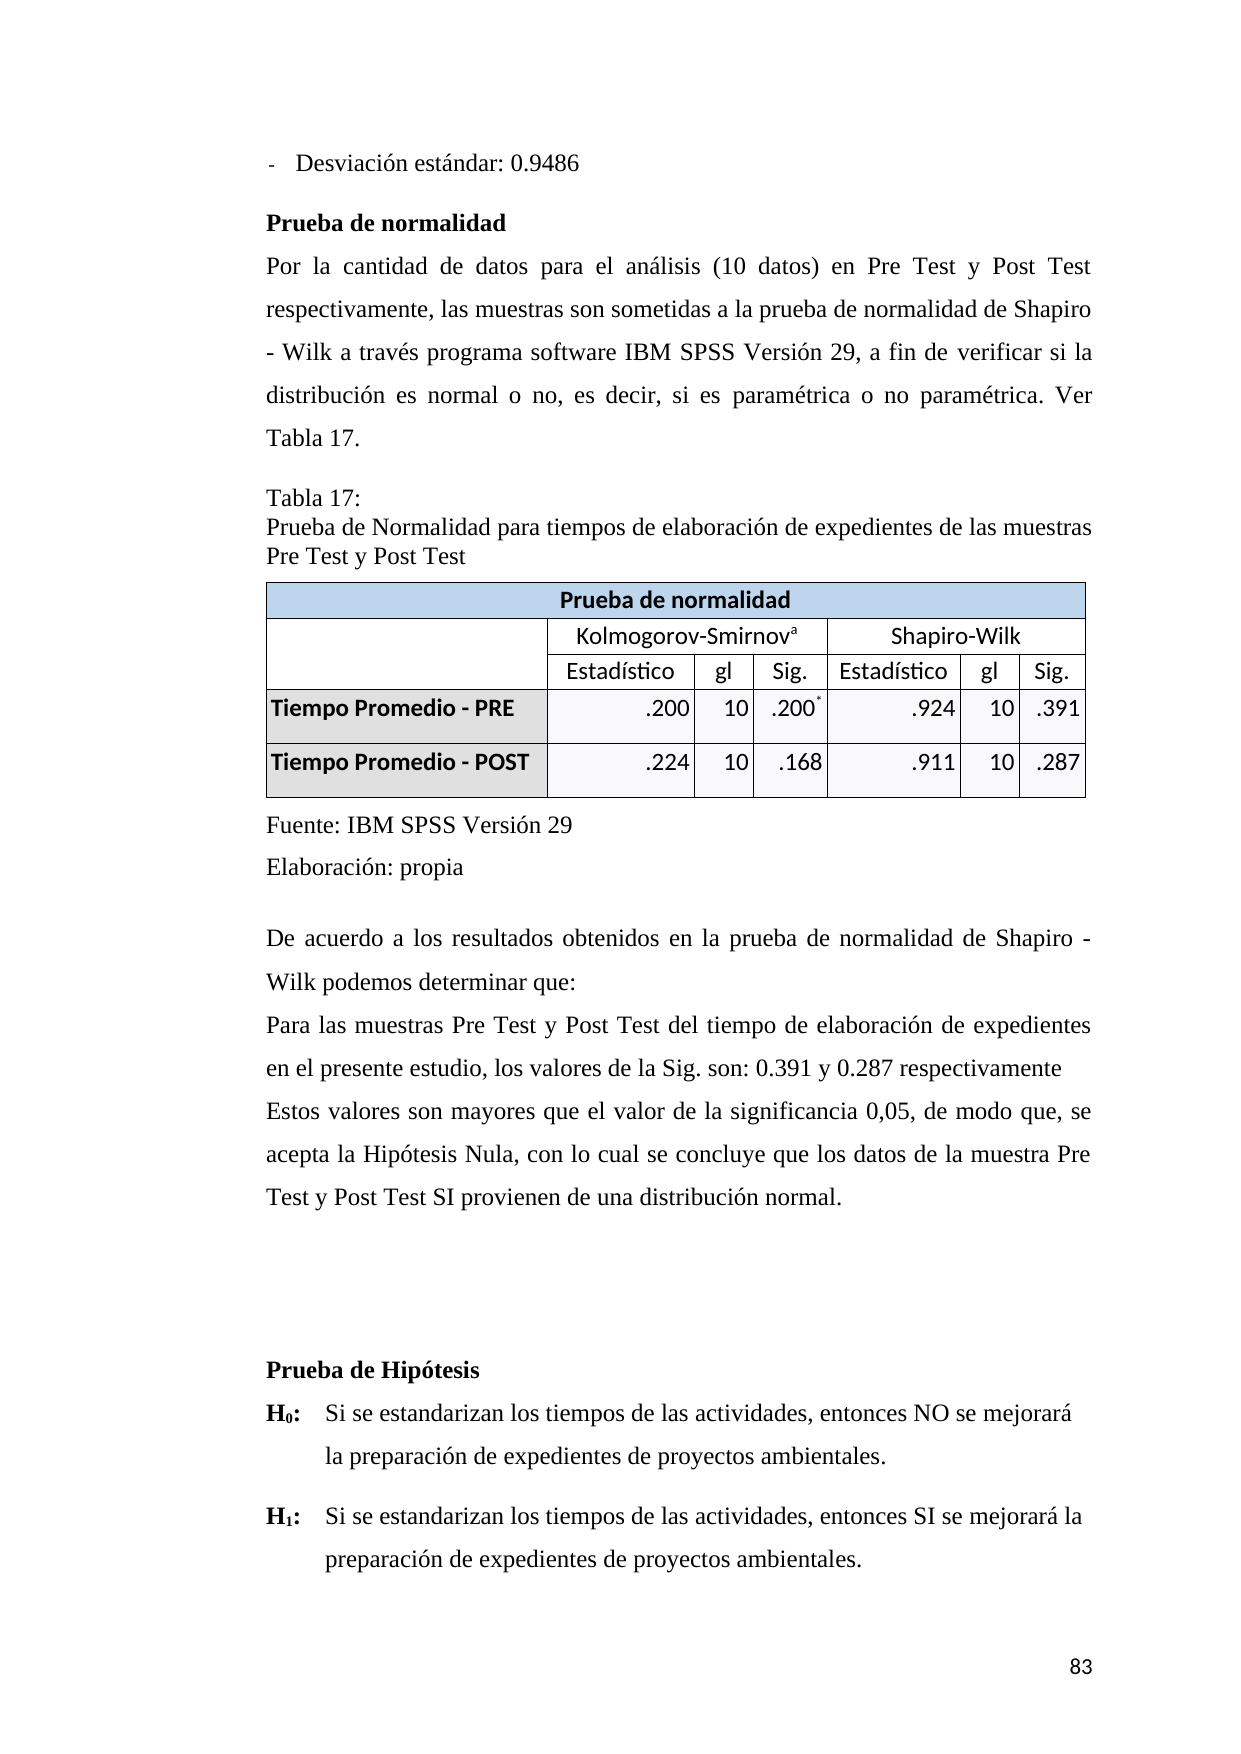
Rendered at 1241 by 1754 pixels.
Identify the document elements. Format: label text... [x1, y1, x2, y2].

table_cell Sig. [1020, 655, 1085, 689]
table_cell Tiempo Promedio - POST [267, 744, 547, 797]
table_cell .911 [828, 744, 960, 797]
table_cell .168 [754, 744, 827, 797]
table_cell .224 [548, 744, 694, 797]
list Desviación estándar: 0.9486 [266, 148, 1092, 177]
table_cell .924 [828, 690, 960, 743]
table_cell Estadístico [548, 655, 694, 689]
table_cell .200* [754, 690, 827, 743]
list Estos valores son mayores que el valor de la significancia 0,05, de modo que, se acepta la Hipótesis Nula, con lo cual se concluye que los datos de la muestra Pre Test y Post Test SI provienen de una distribución normal. [266, 1096, 1092, 1211]
text Fuente: IBM SPSS Versión 29 [266, 810, 1092, 839]
table_cell [267, 619, 547, 689]
text Prueba de Hipótesis [207, 1355, 1092, 1383]
table_cell gl [695, 655, 753, 689]
text H1: Si se estandarizan los tiempos de las actividades, entonces SI se mejorará la preparación de expedientes de proyectos ambientales. [266, 1501, 1092, 1573]
table_cell 10 [961, 690, 1019, 743]
table_cell 10 [695, 744, 753, 797]
table_header Prueba de normalidad [267, 583, 1085, 618]
table_cell .200 [548, 690, 694, 743]
text H0: Si se estandarizan los tiempos de las actividades, entonces NO se mejorará la preparación de expedientes de proyectos ambientales. [266, 1398, 1092, 1470]
table_cell Sig. [754, 655, 827, 689]
table_cell Shapiro-Wilk [828, 619, 1085, 653]
text Elaboración: propia [266, 852, 1092, 880]
text Prueba de normalidad [266, 208, 1092, 237]
list Para las muestras Pre Test y Post Test del tiempo de elaboración de expedientes en el presente estudio, los valores de la Sig. son: 0.391 y 0.287 respectivamente [266, 1010, 1092, 1082]
table_cell gl [961, 655, 1019, 689]
table_cell 10 [695, 690, 753, 743]
text Por la cantidad de datos para el análisis (10 datos) en Pre Test y Post Test respectivamente, las muestras son sometidas a la prueba de normalidad de Shapiro - Wilk a través programa software IBM SPSS Versión 29, a fin de verificar si la distribución es normal o no, es decir, si es paramétrica o no paramétrica. Ver Tabla 17. [266, 251, 1092, 452]
table_cell Estadístico [828, 655, 960, 689]
table_cell Kolmogorov-Smirnova [548, 619, 827, 653]
text Prueba de Normalidad para tiempos de elaboración de expedientes de las muestras Pre Test y Post Test [266, 512, 1092, 569]
table_cell 10 [961, 744, 1019, 797]
table_cell .391 [1020, 690, 1085, 743]
table_cell Tiempo Promedio - PRE [267, 690, 547, 743]
table_cell .287 [1020, 744, 1085, 797]
text De acuerdo a los resultados obtenidos en la prueba de normalidad de Shapiro - Wilk podemos determinar que: [266, 923, 1092, 995]
